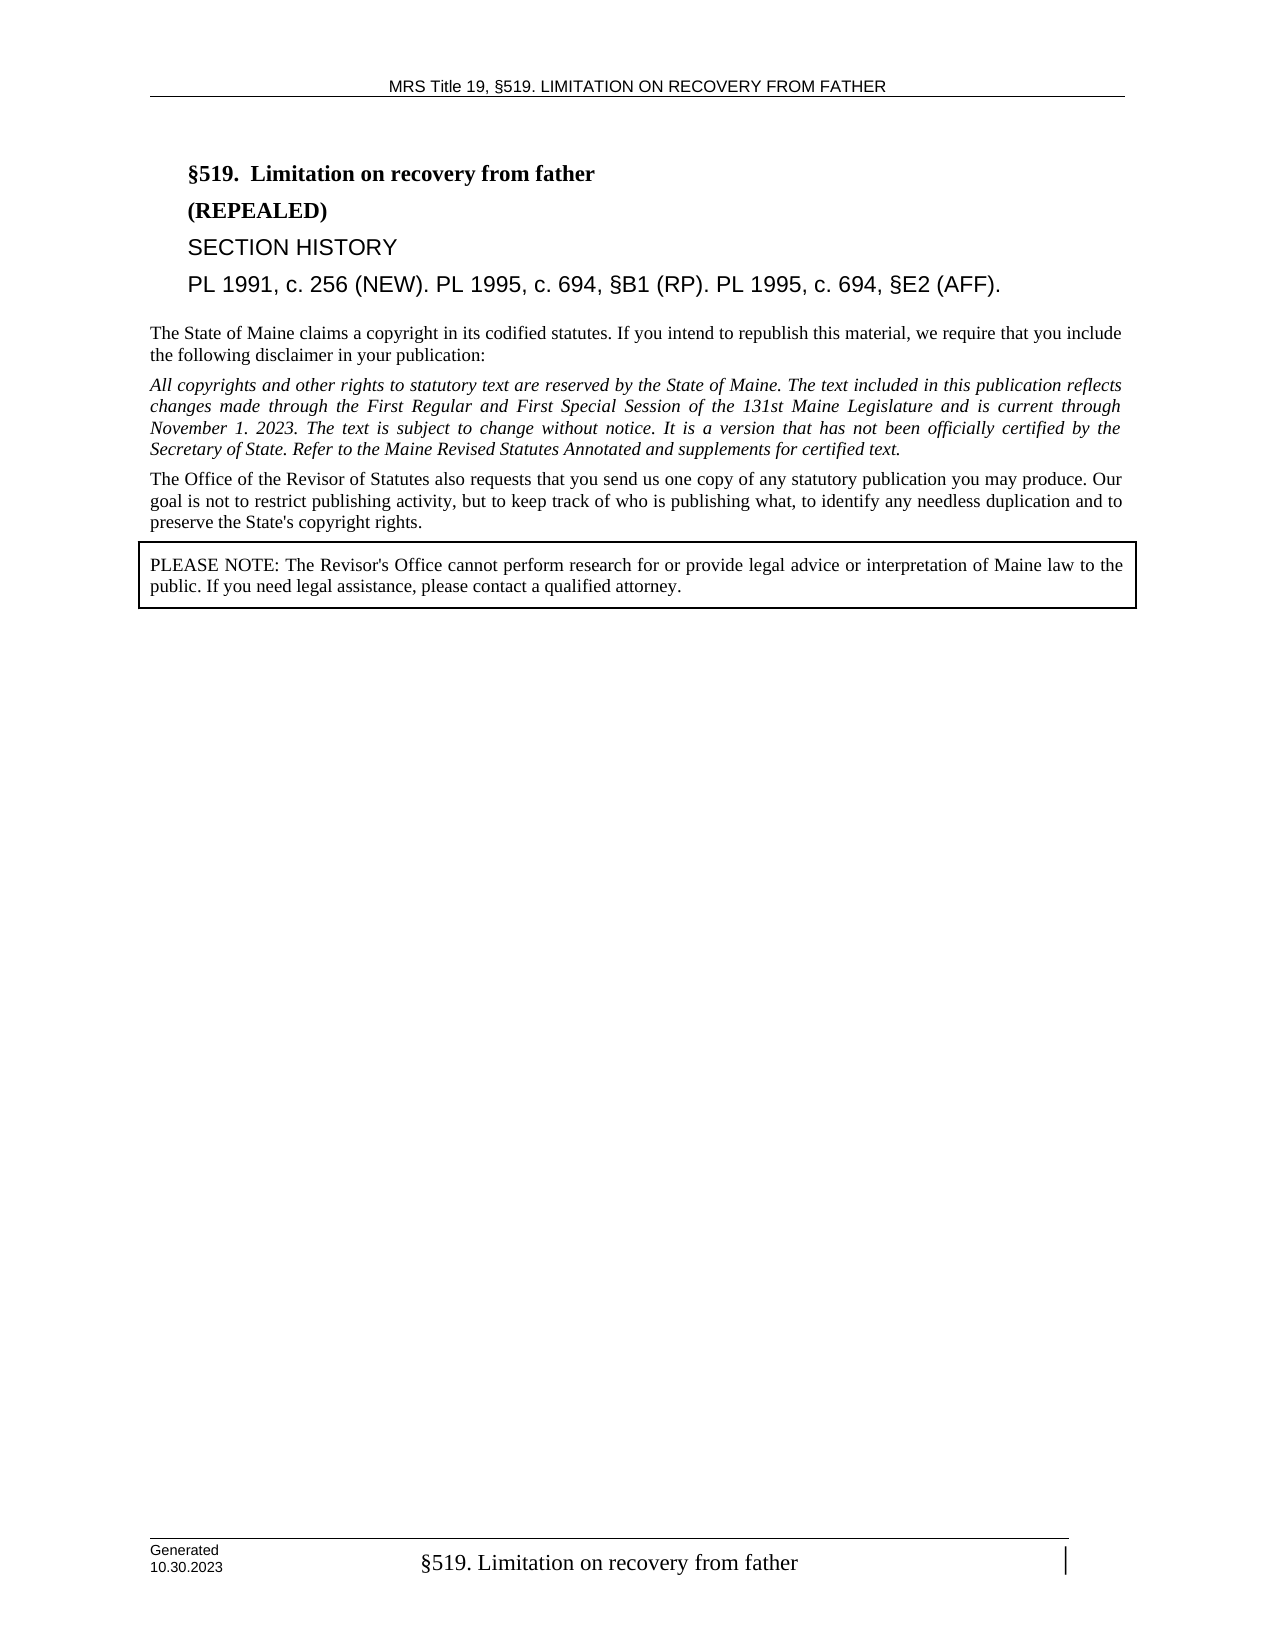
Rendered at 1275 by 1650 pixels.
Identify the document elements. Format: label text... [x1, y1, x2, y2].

text The State of Maine claims a copyright in its codified statutes. If you intend to republish this material, we require that you include the following disclaimer in your publication: [150, 322, 1125, 365]
text §519. Limitation on recovery from father [187, 160, 1125, 187]
text PLEASE NOTE: The Revisor's Office cannot perform research for or provide legal advice or interpretation of Maine law to the public. If you need legal assistance, please contact a qualified attorney. [140, 543, 1135, 607]
text SECTION HISTORY [187, 234, 1125, 260]
text All copyrights and other rights to statutory text are reserved by the State of Maine. The text included in this publication reflects changes made through the First Regular and First Special Session of the 131st Maine Legislature and is current through November 1. 2023 . The text is subject to change without notice. It is a version that has not been officially certified by the Secretary of State. Refer to the Maine Revised Statutes Annotated and supplements for certified text. [150, 373, 1125, 460]
text PL 1991, c. 256 (NEW). PL 1995, c. 694, §B1 (RP). PL 1995, c. 694, §E2 (AFF). [187, 271, 1125, 297]
text (REPEALED) [187, 197, 1125, 223]
text The Office of the Revisor of Statutes also requests that you send us one copy of any statutory publication you may produce. Our goal is not to restrict publishing activity, but to keep track of who is publishing what, to identify any needless duplication and to preserve the State's copyright rights. [150, 468, 1125, 533]
